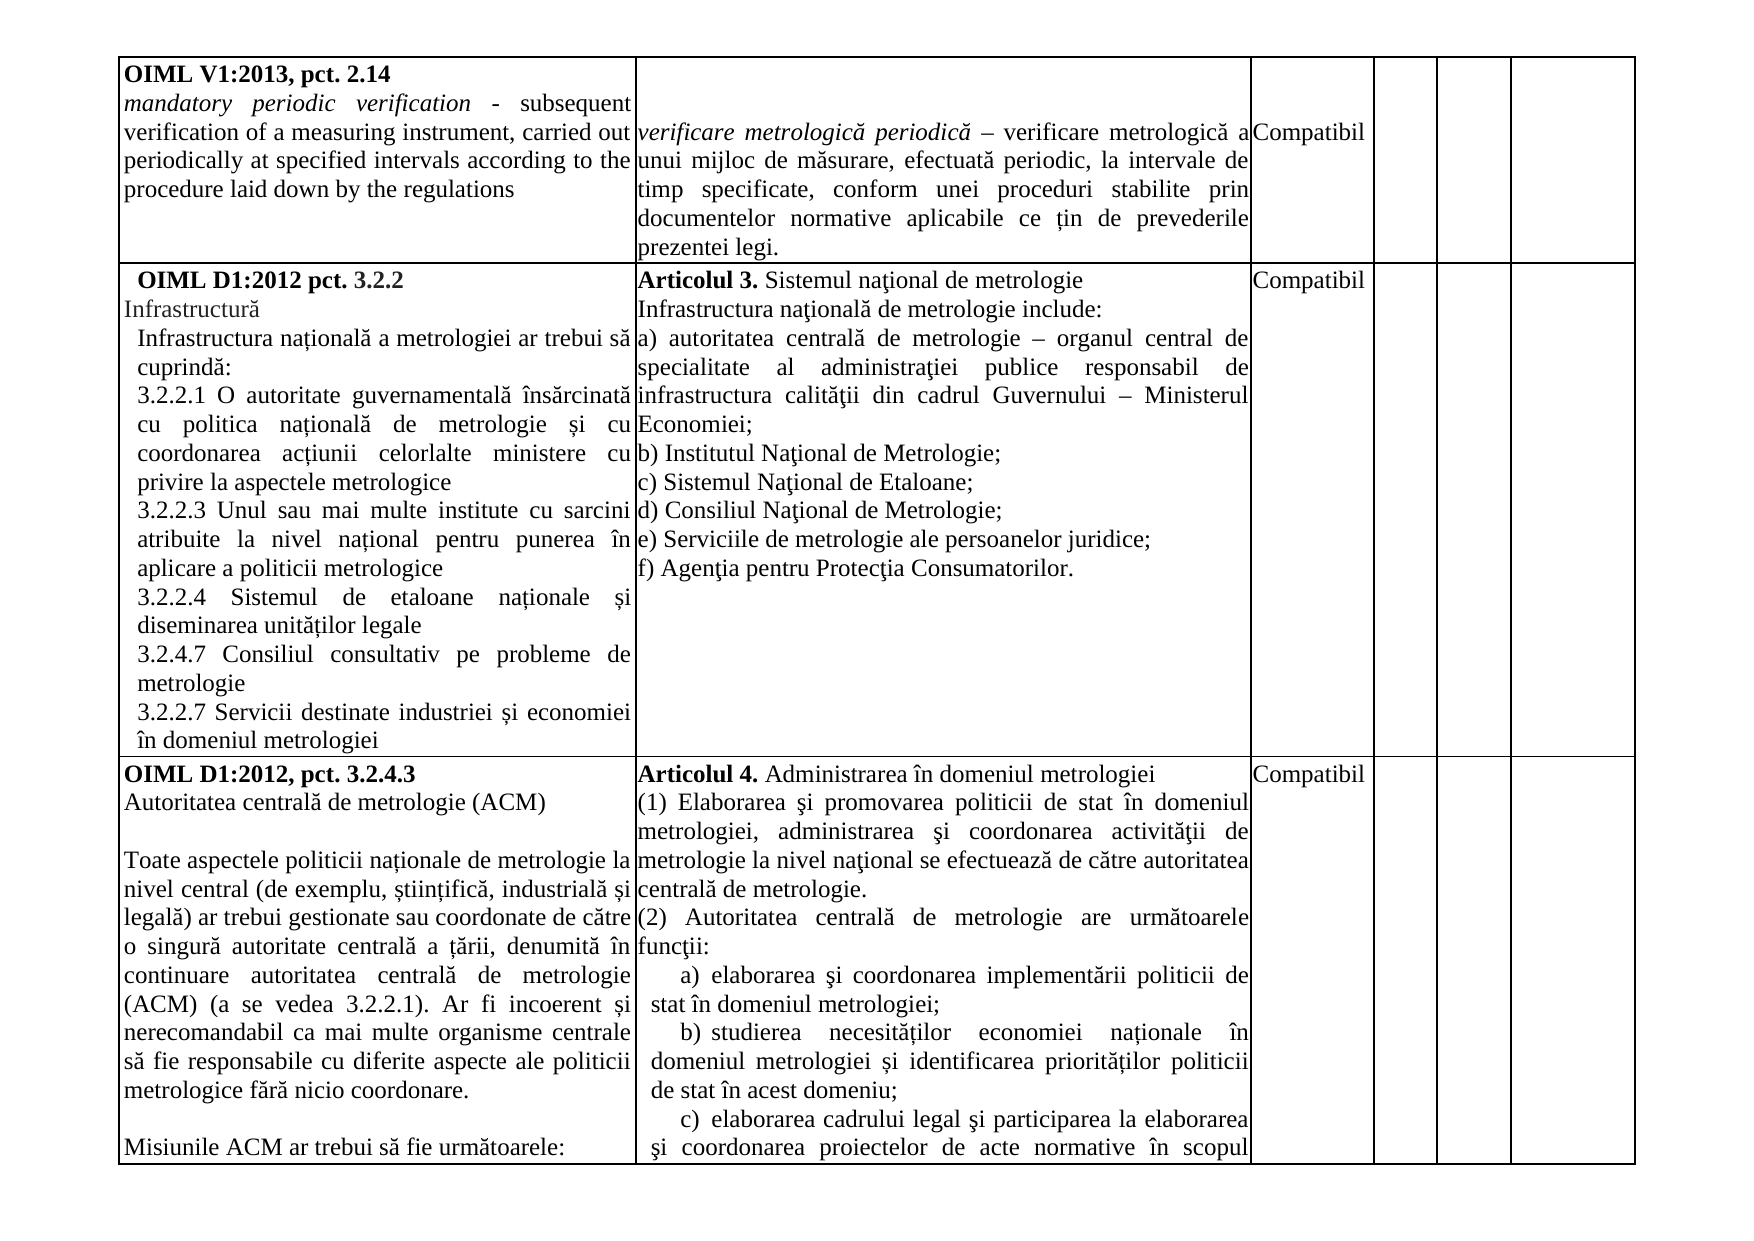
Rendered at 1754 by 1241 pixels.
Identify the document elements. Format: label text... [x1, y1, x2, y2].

table_cell Compatibil [1252, 264, 1373, 756]
table_cell [1438, 757, 1510, 1163]
table_cell [1512, 264, 1634, 756]
table_cell Articolul 3. Sistemul naţional de metrologie Infrastructura naţională de metrologie include: a) autoritatea centrală de metrologie – organul central de specialitate al administraţiei publice responsabil de infrastructura calităţii din cadrul Guvernului – Ministerul Economiei; b) Institutul Naţional de Metrologie; c) Sistemul Naţional de Etaloane; d) Consiliul Naţional de Metrologie; e) Serviciile de metrologie ale persoanelor juridice; f) Agenţia pentru Protecţia Consumatorilor. [637, 264, 1250, 756]
table_cell [1438, 264, 1510, 756]
table_cell OIML D1:2012 pct. 3.2.2 Infrastructură Infrastructura națională a metrologiei ar trebui să cuprindă: 3.2.2.1 O autoritate guvernamentală însărcinată cu politica națională de metrologie și cu coordonarea acțiunii celorlalte ministere cu privire la aspectele metrologice 3.2.2.3 Unul sau mai multe institute cu sarcini atribuite la nivel național pentru punerea în aplicare a politicii metrologice 3.2.2.4 Sistemul de etaloane naționale și diseminarea unităților legale 3.2.4.7 Consiliul consultativ pe probleme de metrologie 3.2.2.7 Servicii destinate industriei și economiei în domeniul metrologiei [120, 264, 635, 756]
table_cell [1512, 757, 1634, 1163]
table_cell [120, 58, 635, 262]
table_cell [1512, 58, 1634, 262]
table_cell [1375, 58, 1436, 262]
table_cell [637, 757, 1250, 1163]
table_cell [1438, 58, 1510, 262]
table_cell Compatibil [1252, 757, 1373, 1163]
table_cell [1252, 58, 1373, 262]
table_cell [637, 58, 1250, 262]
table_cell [120, 757, 635, 1163]
table_cell [1375, 757, 1436, 1163]
table_cell [1375, 264, 1436, 756]
